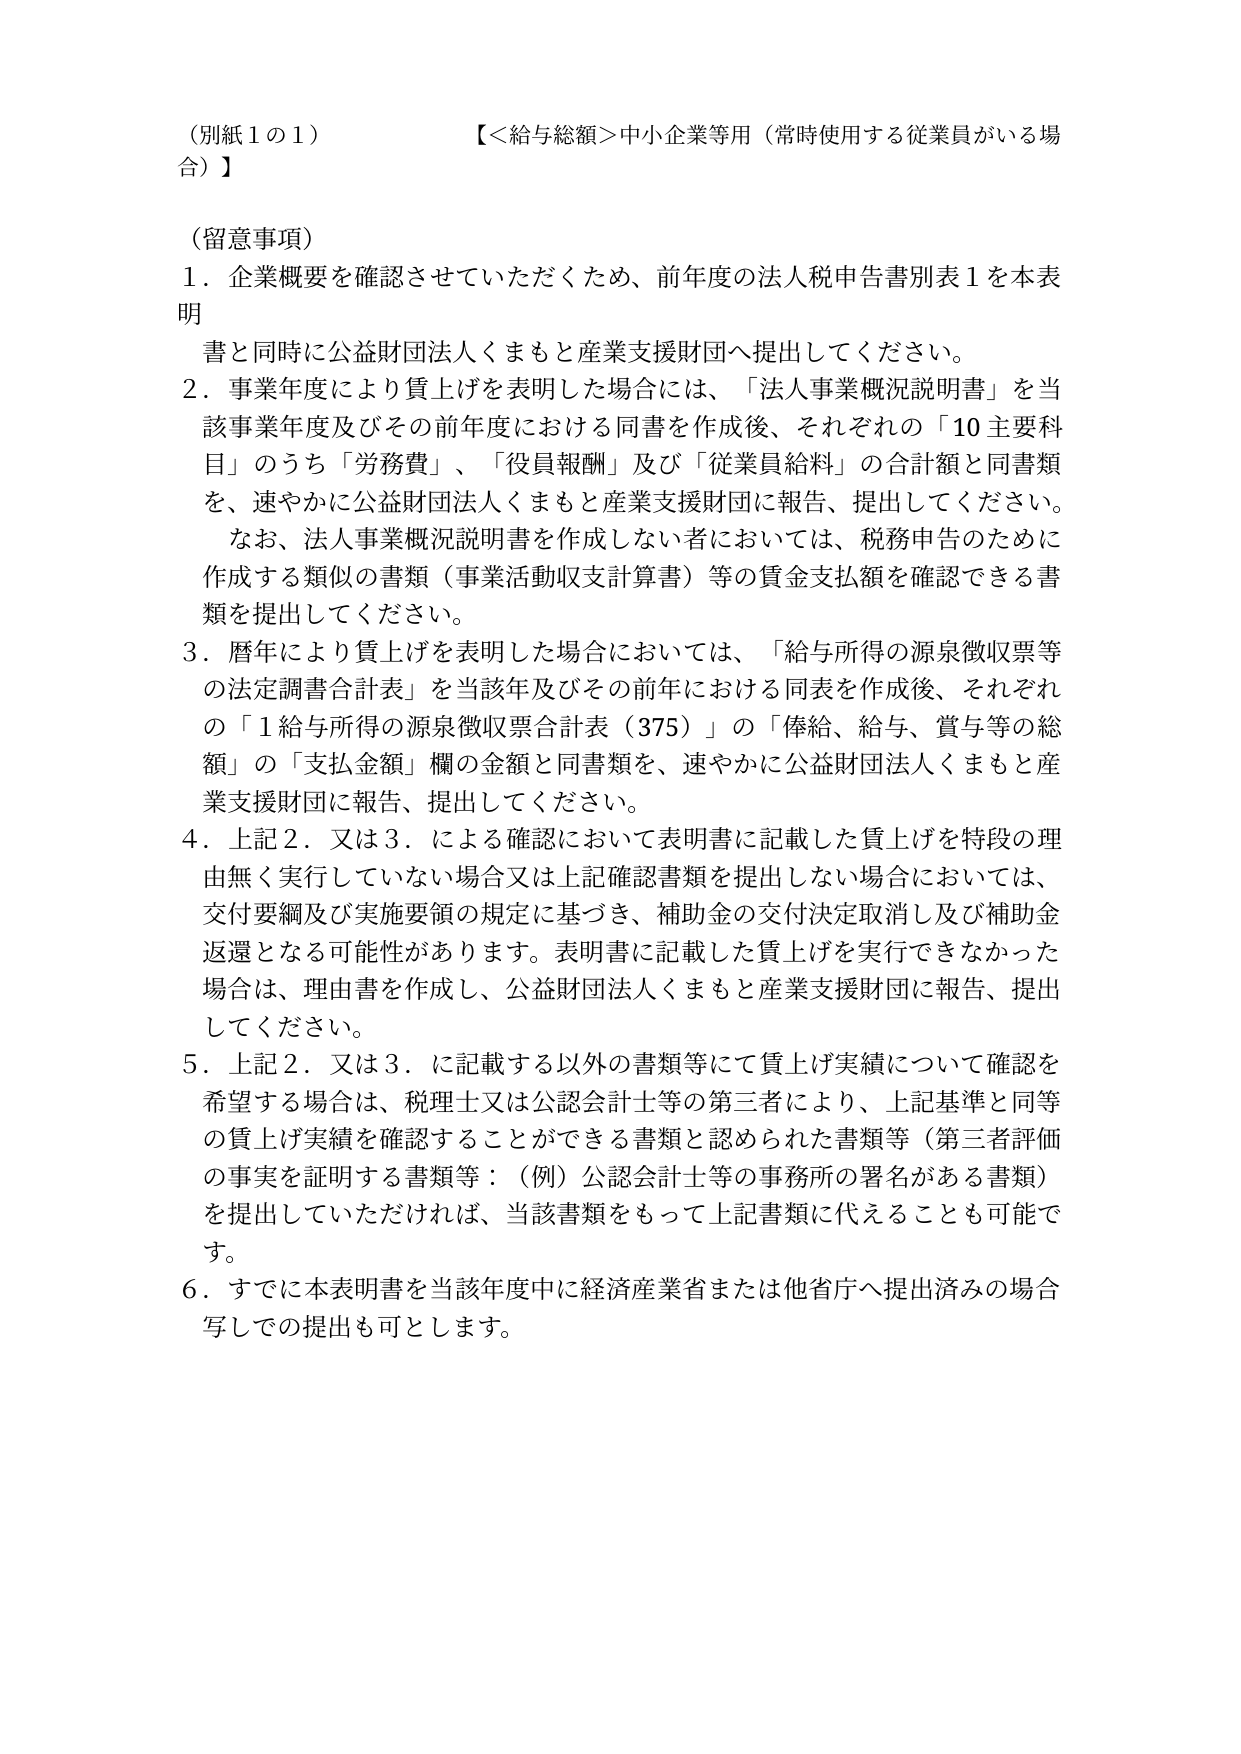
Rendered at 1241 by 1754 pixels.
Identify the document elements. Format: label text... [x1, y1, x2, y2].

text 書と同時に公益財団法人くまもと産業支援財団へ提出してください。 [202, 331, 1063, 369]
text ３．暦年により賃上げを表明した場合においては、「給与所得の源泉徴収票等の法定調書合計表」を当該年及びその前年における同表を作成後、それぞれの「１給与所得の源泉徴収票合計表（375）」の「俸給、給与、賞与等の総額」の「支払金額」欄の金額と同書類を、速やかに公益財団法人くまもと産業支援財団に報告、提出してください。 [177, 631, 1063, 819]
text ２．事業年度により賃上げを表明した場合には、「法人事業概況説明書」を当該事業年度及びその前年度における同書を作成後、それぞれの「10主要科目」のうち「労務費」、「役員報酬」及び「従業員給料」の合計額と同書類を、速やかに公益財団法人くまもと産業支援財団に報告、提出してください。 [177, 369, 1063, 519]
text １．企業概要を確認させていただくため、前年度の法人税申告書別表１を本表明 [177, 256, 1063, 331]
text なお、法人事業概況説明書を作成しない者においては、税務申告のために作成する類似の書類（事業活動収支計算書）等の賃金支払額を確認できる書類を提出してください。 [177, 519, 1063, 631]
text ４．上記２．又は３．による確認において表明書に記載した賃上げを特段の理由無く実行していない場合又は上記確認書類を提出しない場合においては、交付要綱及び実施要領の規定に基づき、補助金の交付決定取消し及び補助金返還となる可能性があります。表明書に記載した賃上げを実行できなかった場合は、理由書を作成し、公益財団法人くまもと産業支援財団に報告、提出してください。 [177, 819, 1063, 1044]
text ６．すでに本表明書を当該年度中に経済産業省または他省庁へ提出済みの場合、写しでの提出も可とします。 [177, 1269, 1063, 1344]
text （留意事項） [177, 219, 1063, 256]
text ５．上記２．又は３．に記載する以外の書類等にて賃上げ実績について確認を希望する場合は、税理士又は公認会計士等の第三者により、上記基準と同等の賃上げ実績を確認することができる書類と認められた書類等（第三者評価の事実を証明する書類等：（例）公認会計士等の事務所の署名がある書類）を提出していただければ、当該書類をもって上記書類に代えることも可能です。 [177, 1044, 1063, 1269]
